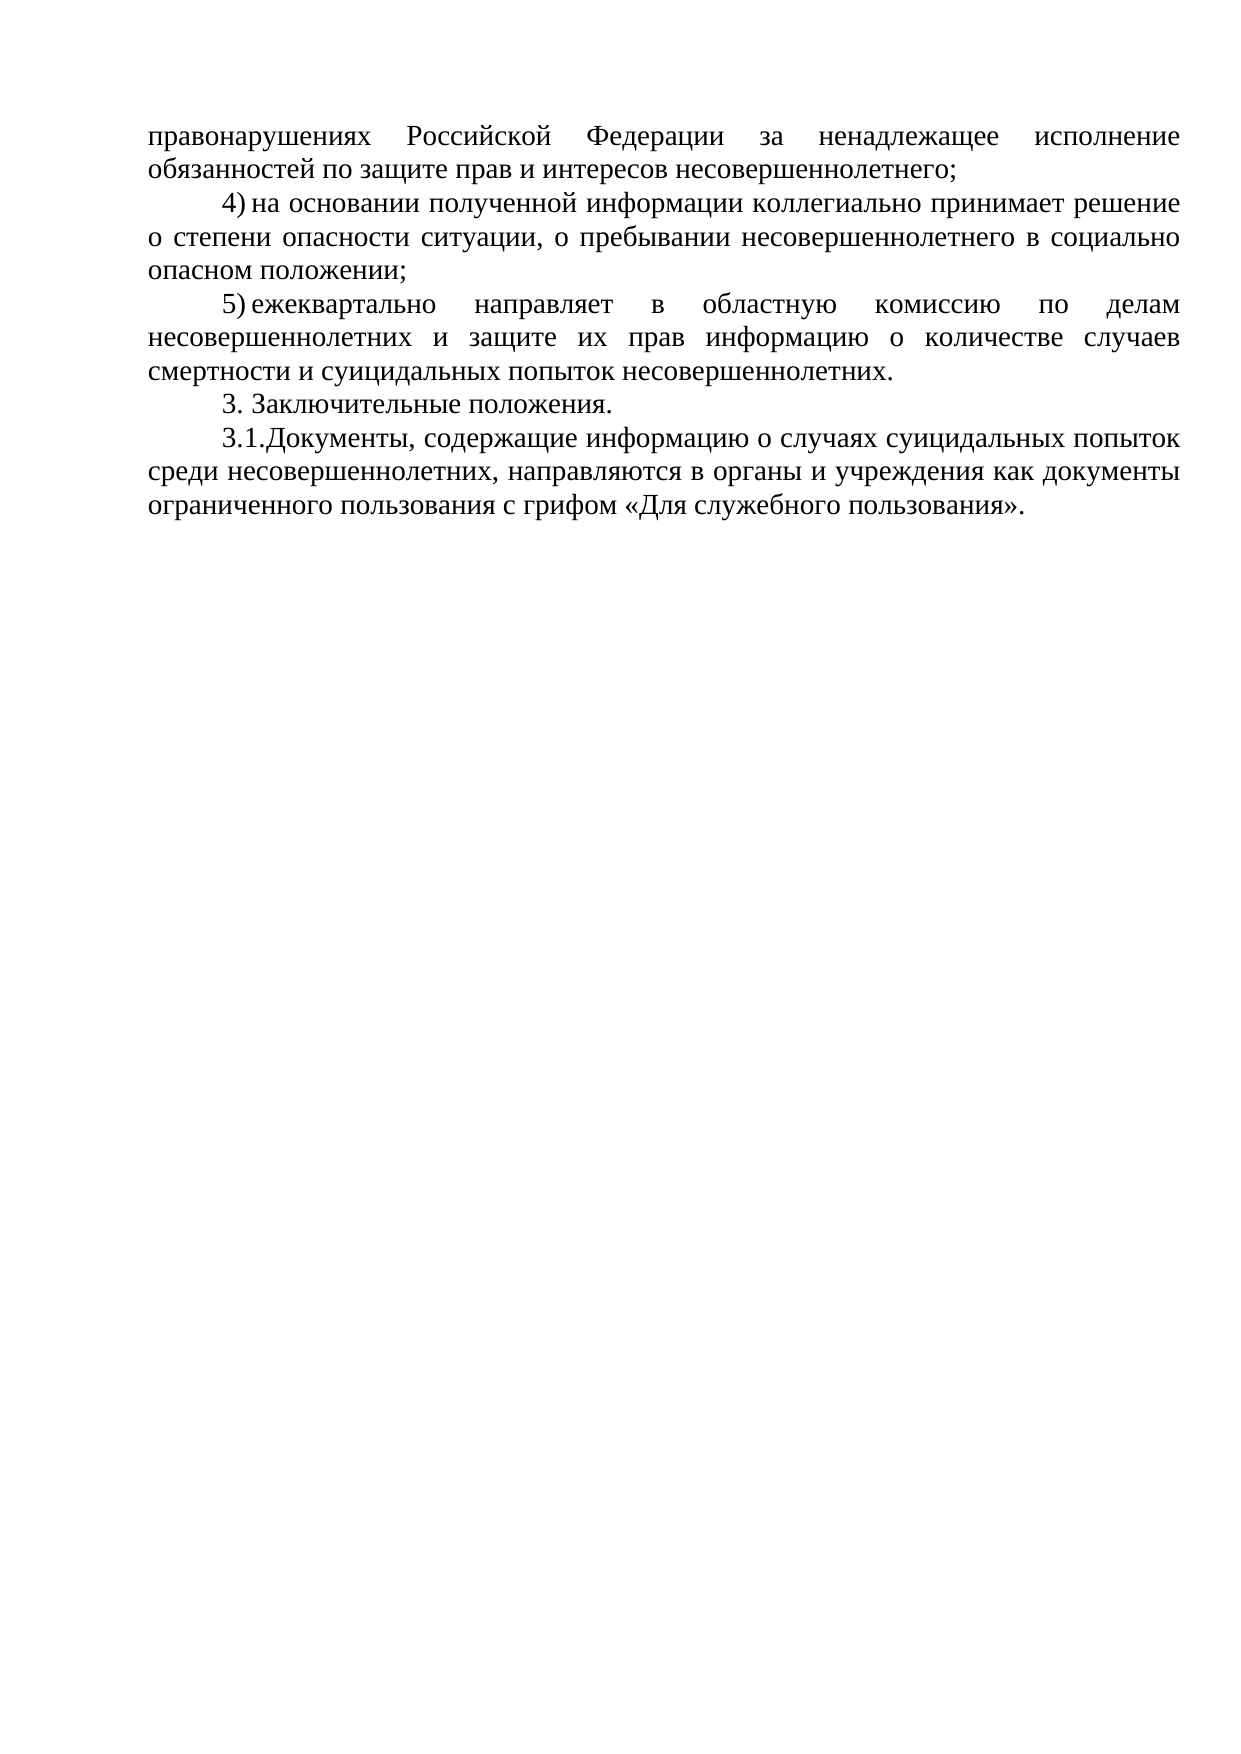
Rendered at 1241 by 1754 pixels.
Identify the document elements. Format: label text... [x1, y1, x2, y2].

list Заключительные положения. [148, 386, 1181, 420]
list ежеквартально направляет в областную комиссию по делам несовершеннолетних и защите их прав информацию о количестве случаев смертности и суицидальных попыток несовершеннолетних. [148, 286, 1181, 386]
list Документы, содержащие информацию о случаях суицидальных попыток среди несовершеннолетних, направляются в органы и учреждения как документы ограниченного пользования с грифом «Для служебного пользования». [148, 420, 1181, 521]
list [148, 118, 1181, 185]
list на основании полученной информации коллегиально принимает решение о степени опасности ситуации, о пребывании несовершеннолетнего в социально опасном положении; [148, 185, 1181, 286]
